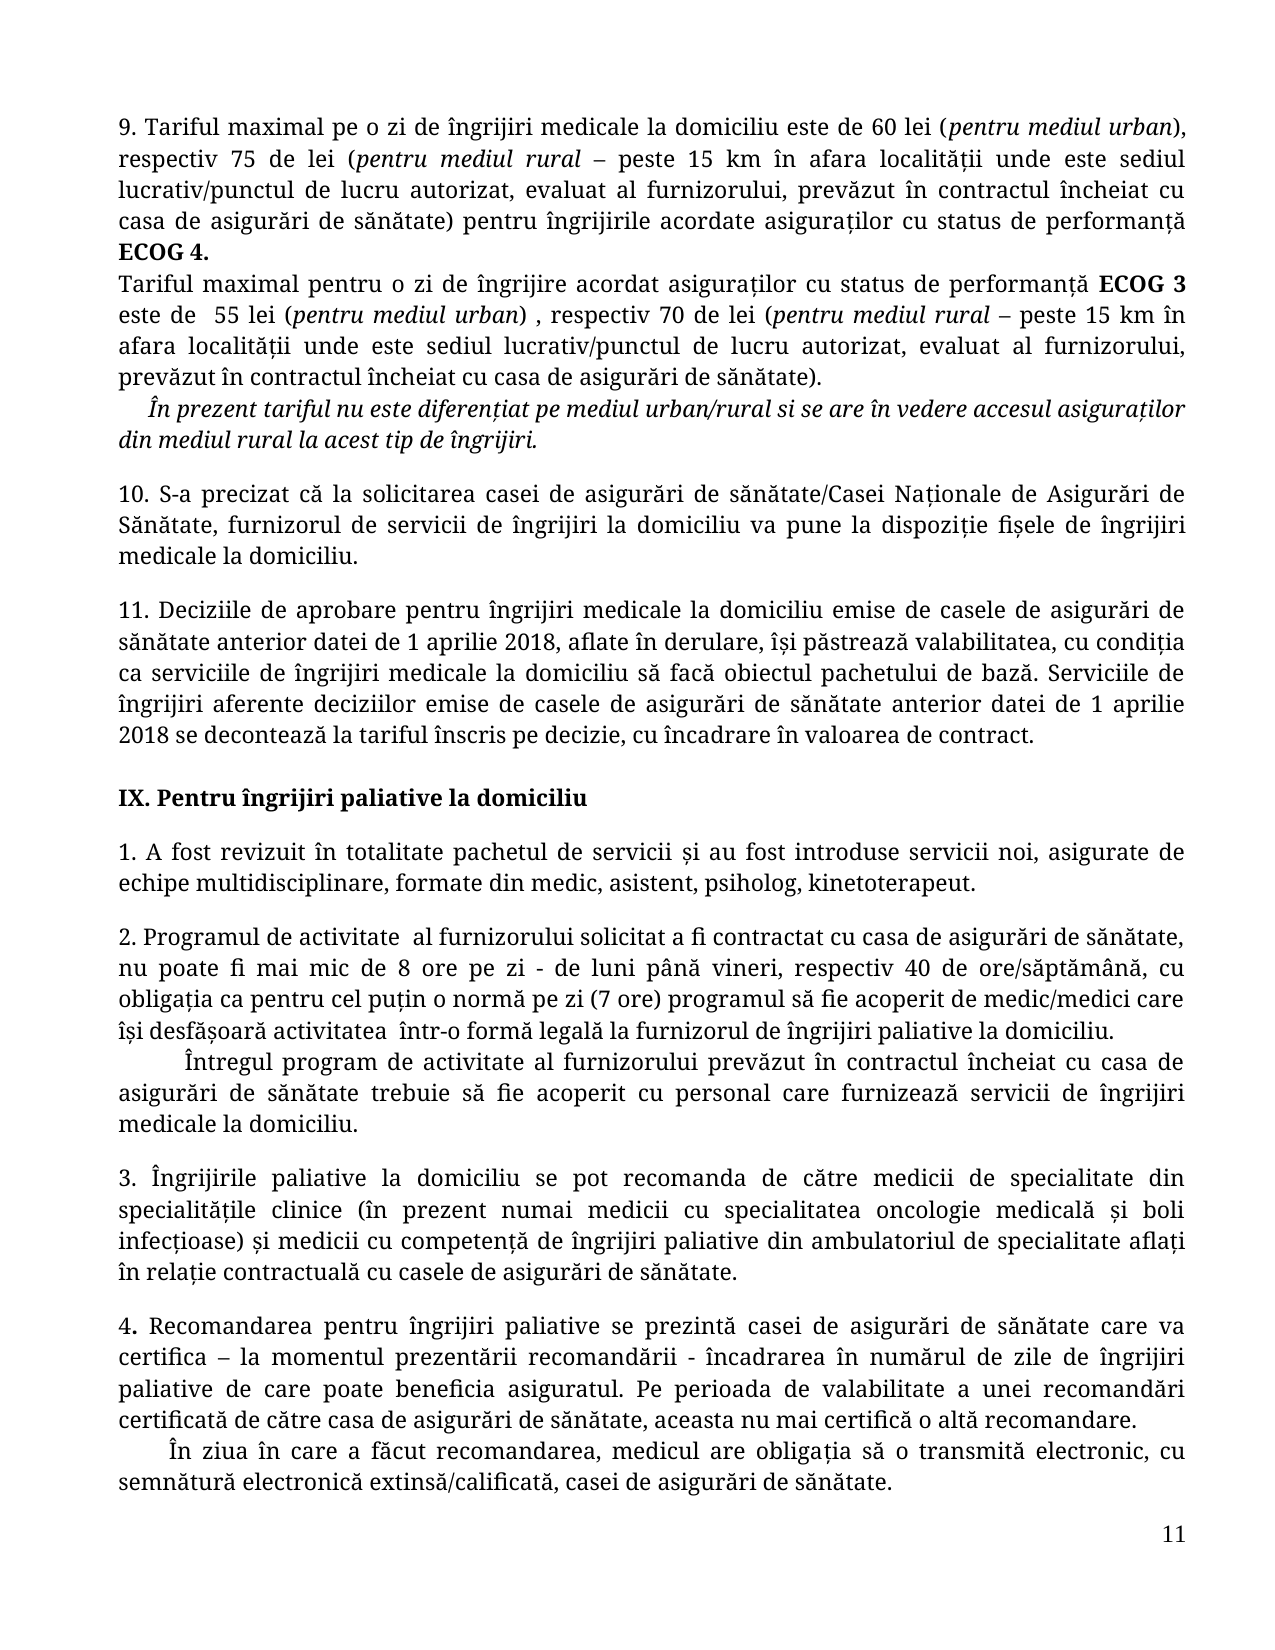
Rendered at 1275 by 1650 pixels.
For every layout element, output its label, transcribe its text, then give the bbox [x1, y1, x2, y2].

list 1. A fost revizuit în totalitate pachetul de servicii și au fost introduse servicii noi, asigurate de echipe multidisciplinare, formate din medic, asistent, psiholog, kinetoterapeut. [118, 836, 1186, 898]
text În prezent tariful nu este diferențiat pe mediul urban/rural si se are în vedere accesul asiguraților din mediul rural la acest tip de îngrijiri. [118, 393, 1186, 455]
text IX. Pentru îngrijiri paliative la domiciliu [118, 782, 1186, 813]
text Întregul program de activitate al furnizorului prevăzut în contractul încheiat cu casa de asigurări de sănătate trebuie să fie acoperit cu personal care furnizează servicii de îngrijiri medicale la domiciliu. [118, 1046, 1186, 1140]
text În ziua în care a făcut recomandarea, medicul are obligația să o transmită electronic, cu semnătură electronică extinsă/calificată, casei de asigurări de sănătate. [118, 1435, 1186, 1498]
text 11. Deciziile de aprobare pentru îngrijiri medicale la domiciliu emise de casele de asigurări de sănătate anterior datei de 1 aprilie 2018, aflate în derulare, își păstrează valabilitatea, cu condiția ca serviciile de îngrijiri medicale la domiciliu să facă obiectul pachetului de bază. Serviciile de îngrijiri aferente deciziilor emise de casele de asigurări de sănătate anterior datei de 1 aprilie 2018 se decontează la tariful înscris pe decizie, cu încadrare în valoarea de contract. [118, 594, 1186, 751]
text 3. Îngrijirile paliative la domiciliu se pot recomanda de către medicii de specialitate din specialităţile clinice (în prezent numai medicii cu specialitatea oncologie medicală şi boli infecţioase) și medicii cu competență de îngrijiri paliative din ambulatoriul de specialitate aflaţi în relaţie contractuală cu casele de asigurări de sănătate. [118, 1162, 1186, 1287]
text 2. Programul de activitate al furnizorului solicitat a fi contractat cu casa de asigurări de sănătate, nu poate fi mai mic de 8 ore pe zi - de luni până vineri, respectiv 40 de ore/săptămână, cu obligaţia ca pentru cel puţin o normă pe zi (7 ore) programul să fie acoperit de medic/medici care îşi desfăşoară activitatea într-o formă legală la furnizorul de îngrijiri paliative la domiciliu. [118, 921, 1186, 1046]
text 10. S-a precizat că la solicitarea casei de asigurări de sănătate/Casei Naționale de Asigurări de Sănătate, furnizorul de servicii de îngrijiri la domiciliu va pune la dispoziție fișele de îngrijiri medicale la domiciliu. [118, 478, 1186, 572]
text 9. Tariful maximal pe o zi de îngrijiri medicale la domiciliu este de 60 lei (pentru mediul urban), respectiv 75 de lei (pentru mediul rural – peste 15 km în afara localității unde este sediul lucrativ/punctul de lucru autorizat, evaluat al furnizorului, prevăzut în contractul încheiat cu casa de asigurări de sănătate) pentru îngrijirile acordate asiguraților cu status de performanță ECOG 4. [118, 111, 1186, 268]
text 4. Recomandarea pentru îngrijiri paliative se prezintă casei de asigurări de sănătate care va certifica – la momentul prezentării recomandării - încadrarea în numărul de zile de îngrijiri paliative de care poate beneficia asiguratul. Pe perioada de valabilitate a unei recomandări certificată de către casa de asigurări de sănătate, aceasta nu mai certifică o altă recomandare. [118, 1310, 1186, 1435]
text Tariful maximal pentru o zi de îngrijire acordat asiguraților cu status de performanță ECOG 3 este de 55 lei (pentru mediul urban) , respectiv 70 de lei (pentru mediul rural – peste 15 km în afara localității unde este sediul lucrativ/punctul de lucru autorizat, evaluat al furnizorului, prevăzut în contractul încheiat cu casa de asigurări de sănătate). [118, 268, 1186, 393]
